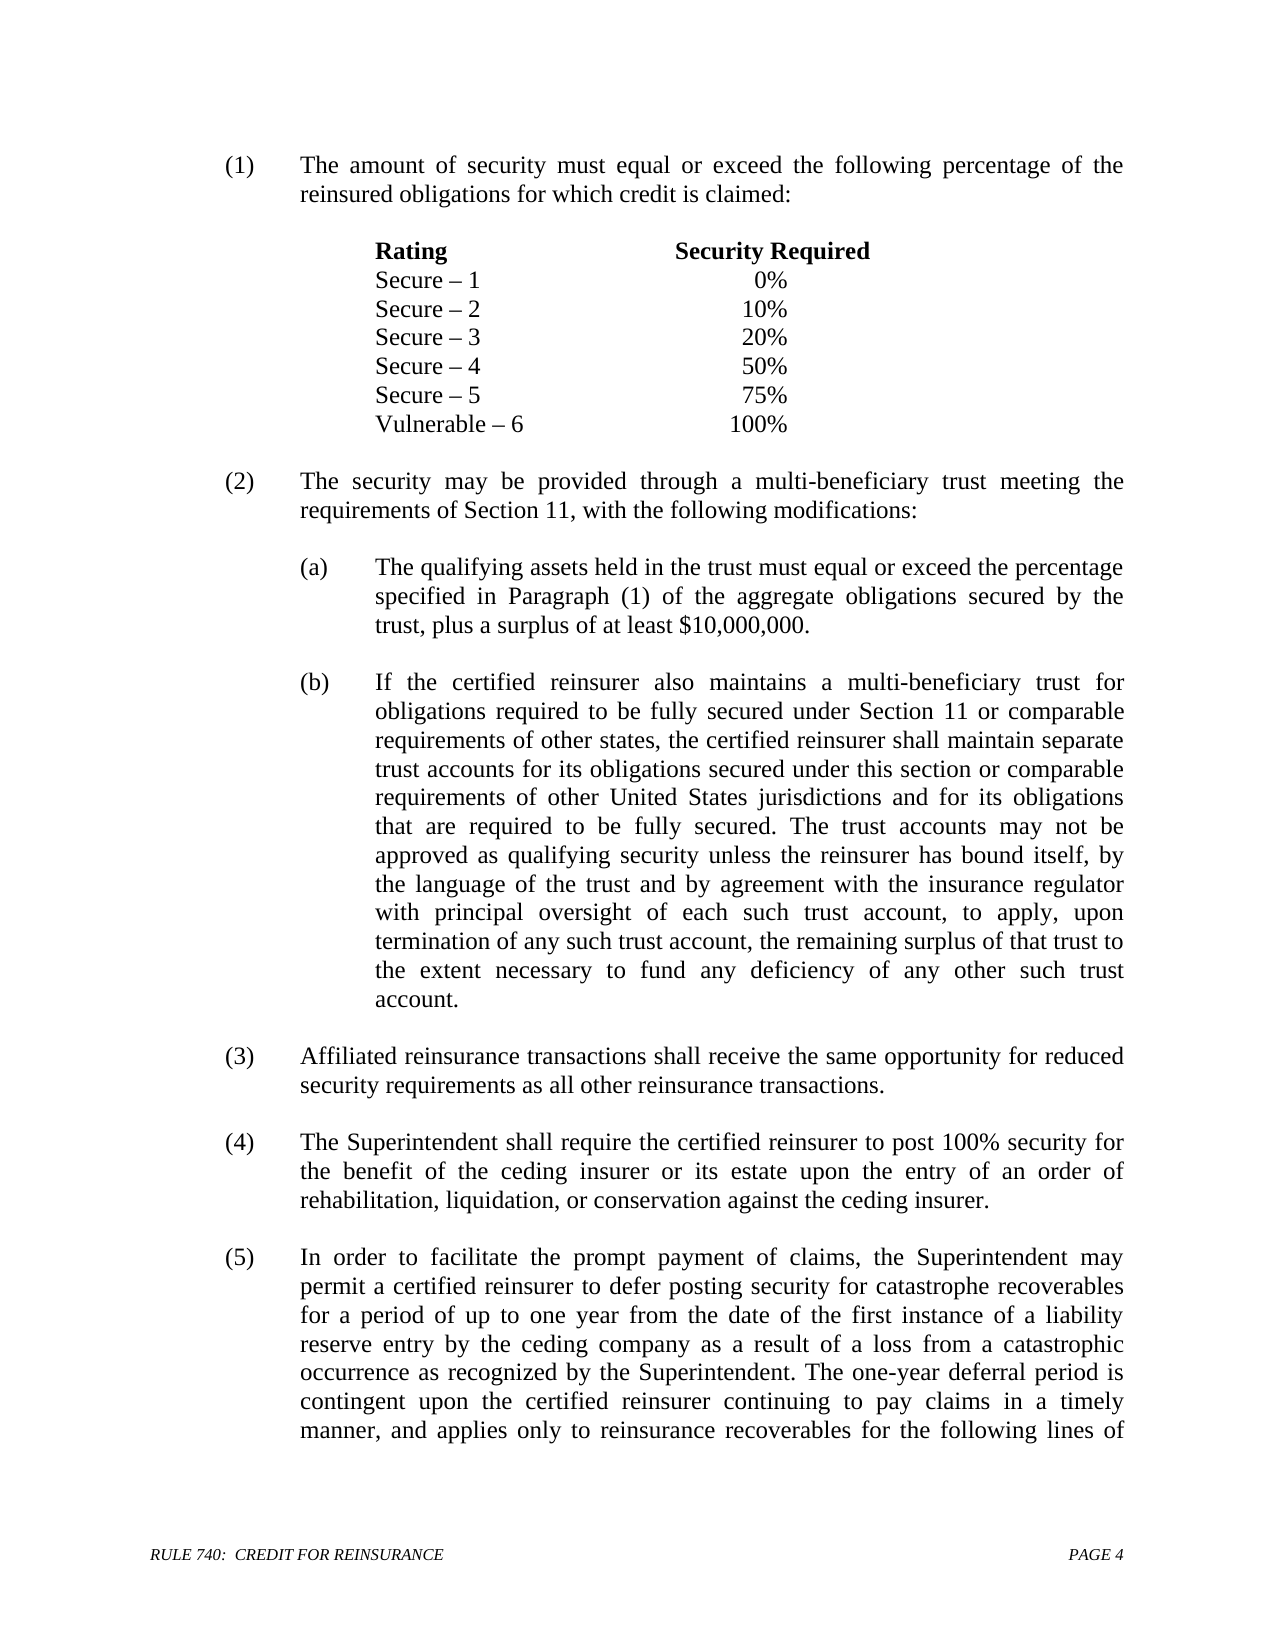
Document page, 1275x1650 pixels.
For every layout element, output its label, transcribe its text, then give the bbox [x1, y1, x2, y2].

text Secure – 1 0% [375, 265, 1125, 294]
text Vulnerable – 6 100% [375, 409, 1125, 437]
text (4) The Superintendent shall require the certified reinsurer to post 100% security for the benefit of the ceding insurer or its estate upon the entry of an order of rehabilitation, liquidation, or conservation against the ceding insurer. [225, 1127, 1125, 1214]
text Secure – 3 20% [375, 322, 1125, 351]
text Secure – 2 10% [375, 294, 1125, 322]
text Secure – 5 75% [375, 380, 1125, 409]
text Rating Security Required [375, 236, 1125, 265]
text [225, 1242, 1125, 1444]
text (2) The security may be provided through a multi-beneficiary trust meeting the requirements of Section 11, with the following modifications: [225, 466, 1125, 524]
text (b) If the certified reinsurer also maintains a multi-beneficiary trust for obligations required to be fully secured under Section 11 or comparable requirements of other states, the certified reinsurer shall maintain separate trust accounts for its obligations secured under this section or comparable requirements of other United States jurisdictions and for its obligations that are required to be fully secured. The trust accounts may not be approved as qualifying security unless the reinsurer has bound itself, by the language of the trust and by agreement with the insurance regulator with principal oversight of each such trust account, to apply, upon termination of any such trust account, the remaining surplus of that trust to the extent necessary to fund any deficiency of any other such trust account. [300, 667, 1125, 1012]
text (1) The amount of security must equal or exceed the following percentage of the reinsured obligations for which credit is claimed: [225, 150, 1125, 207]
text (a) The qualifying assets held in the trust must equal or exceed the percentage specified in Paragraph (1) of the aggregate obligations secured by the trust, plus a surplus of at least $10,000,000. [300, 552, 1125, 639]
text (3) Affiliated reinsurance transactions shall receive the same opportunity for reduced security requirements as all other reinsurance transactions. [225, 1041, 1125, 1099]
text Secure – 4 50% [375, 351, 1125, 380]
